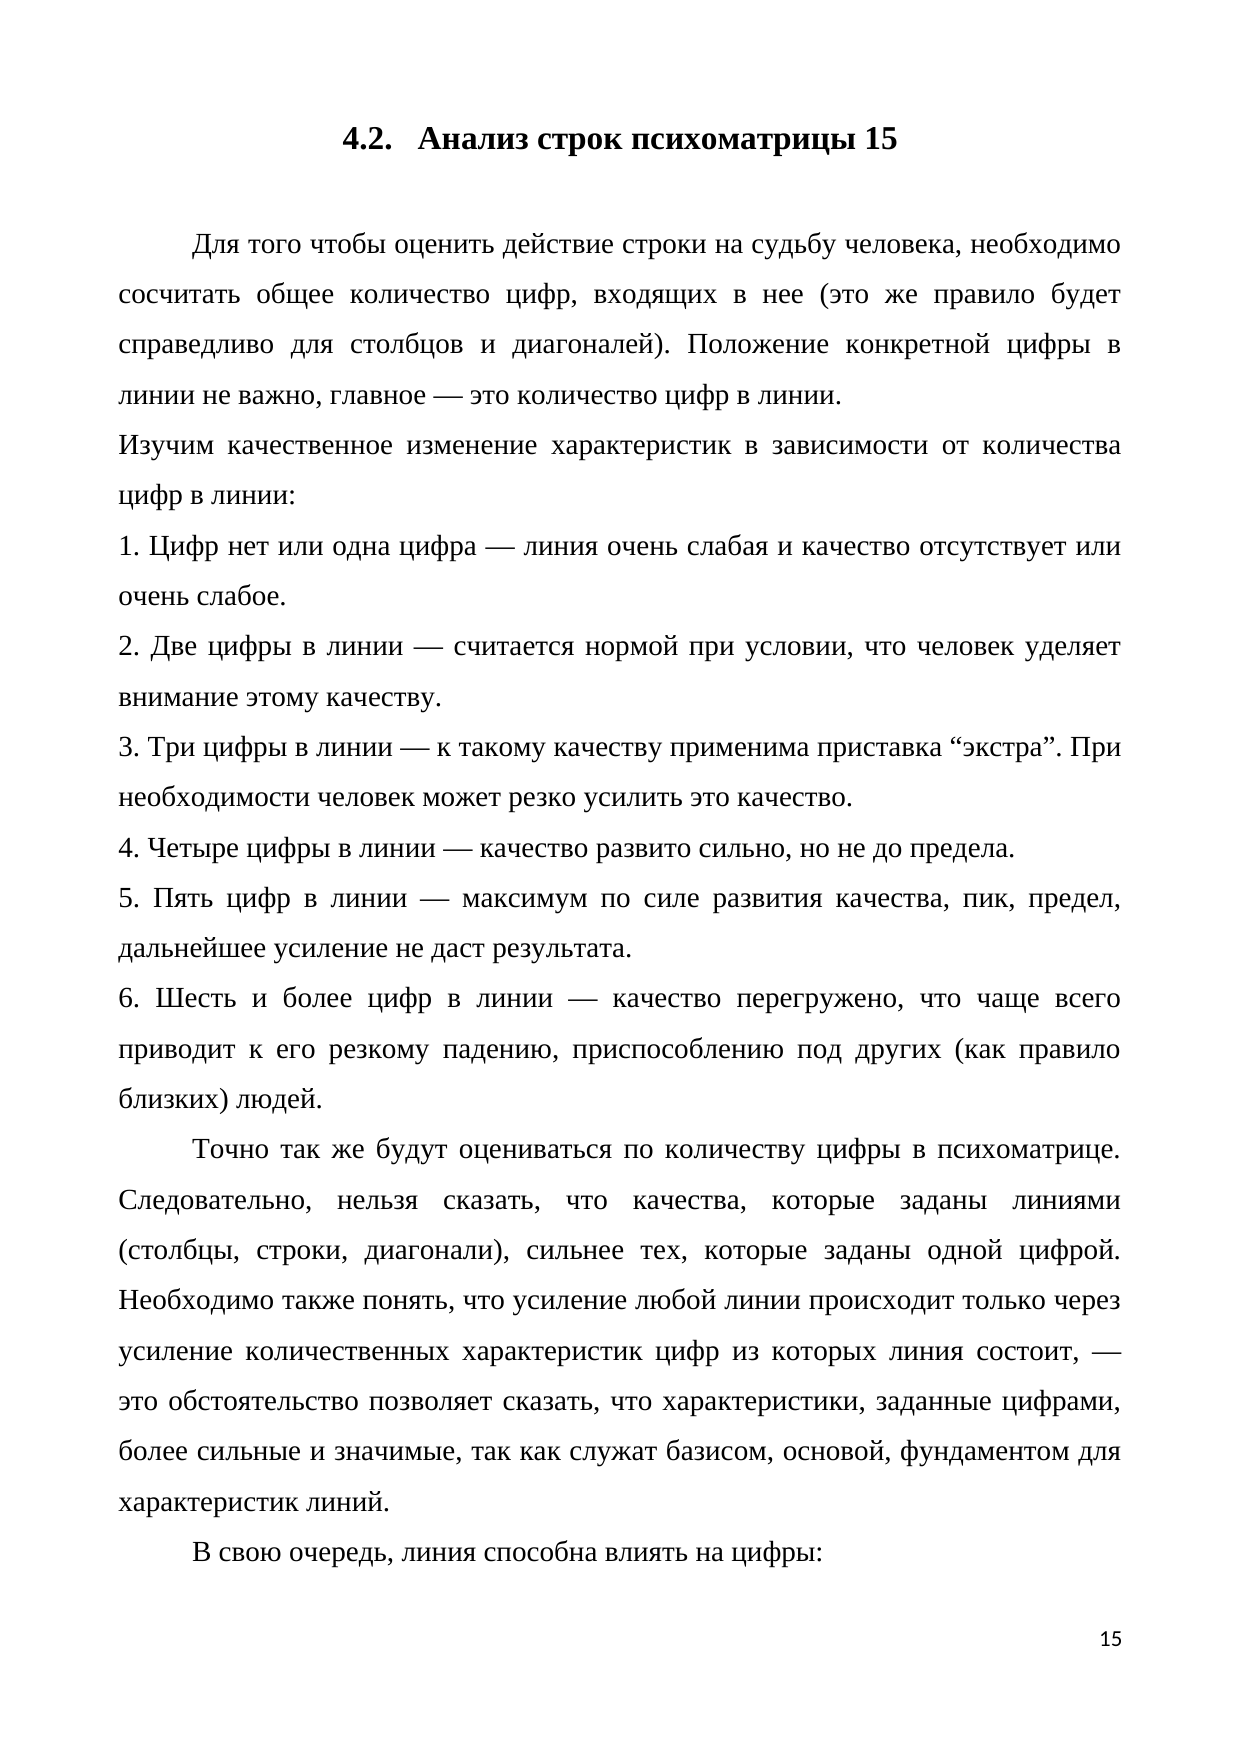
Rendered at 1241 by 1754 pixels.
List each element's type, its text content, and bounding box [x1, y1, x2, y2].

text Для того чтобы оценить действие строки на судьбу человека, необходимо сосчитать общее количество цифр, входящих в нее (это же правило будет справедливо для столбцов и диагоналей). Положение конкретной цифры в линии не важно, главное — это количество цифр в линии. [118, 226, 1122, 410]
text 5. Пять цифр в линии — максимум по силе развития качества, пик, предел, дальнейшее усиление не даст результата. [118, 880, 1122, 964]
text 2. Две цифры в линии — считается нормой при условии, что человек уделяет внимание этому качеству. [118, 628, 1122, 712]
text 4. Четыре цифры в линии — качество развито сильно, но не до предела. [118, 830, 1122, 863]
text Изучим качественное изменение характеристик в зависимости от количества цифр в линии: [118, 427, 1122, 511]
text В свою очередь, линия способна влиять на цифры: [118, 1534, 1122, 1568]
text 3. Три цифры в линии — к такому качеству применима приставка “экстра”. При необходимости человек может резко усилить это качество. [118, 729, 1122, 813]
text Точно так же будут оцениваться по количеству цифры в психоматрице. Следовательно, нельзя сказать, что качества, которые заданы линиями (столбцы, строки, диагонали), сильнее тех, которые заданы одной цифрой. Необходимо также понять, что усиление любой линии происходит только через усиление количественных характеристик цифр из которых линия состоит, — это обстоятельство позволяет сказать, что характеристики, заданные цифрами, более сильные и значимые, так как служат базисом, основой, фундаментом для характеристик линий. [118, 1132, 1122, 1517]
text 6. Шесть и более цифр в линии — качество перегружено, что чаще всего приводит к его резкому падению, приспособлению под других (как правило близких) людей. [118, 981, 1122, 1115]
list Анализ строк психоматрицы 15 [118, 118, 1122, 156]
text 1. Цифр нет или одна цифра — линия очень слабая и качество отсутствует или очень слабое. [118, 528, 1122, 612]
